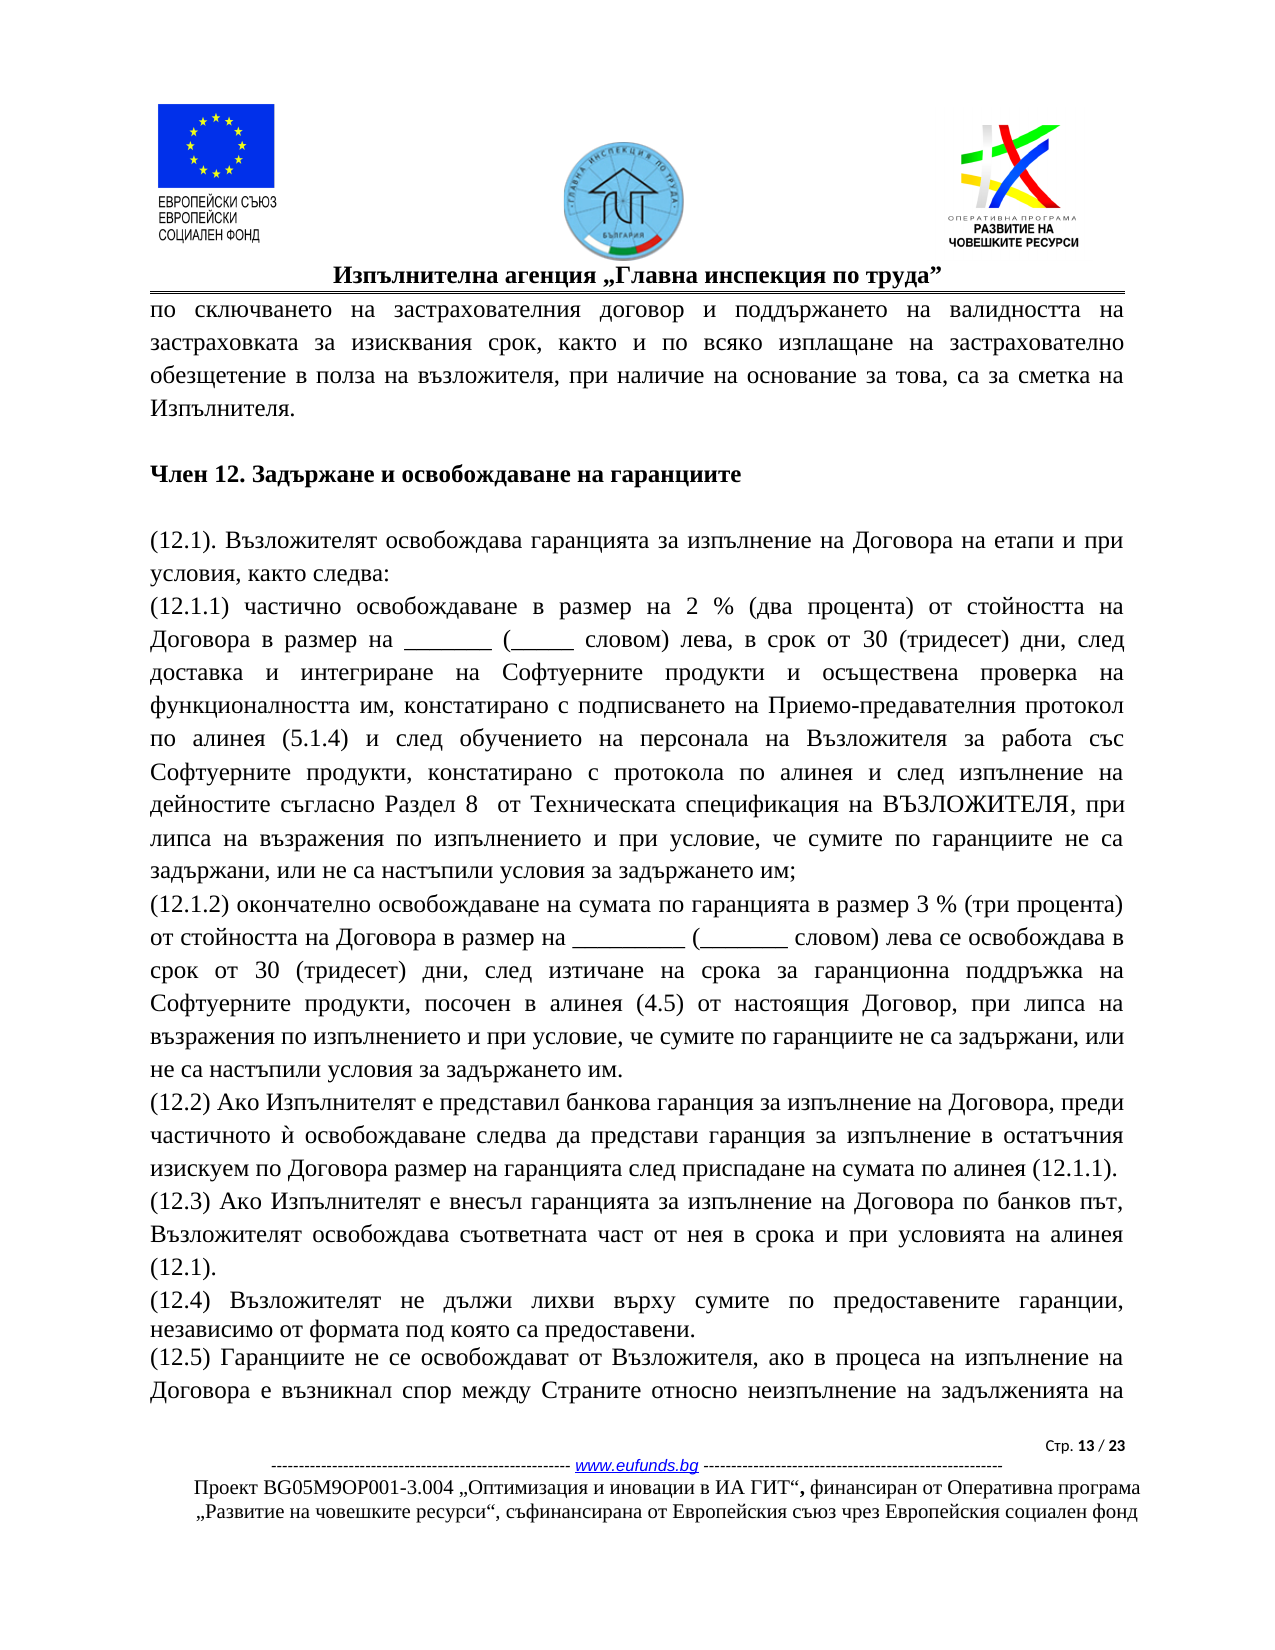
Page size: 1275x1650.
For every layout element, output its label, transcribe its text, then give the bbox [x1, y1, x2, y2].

text (12.1). Възложителят освобождава гаранцията за изпълнение на Договора на етапи и при условия, както следва: [150, 525, 1125, 587]
picture [150, 75, 316, 261]
picture [563, 142, 684, 261]
text (12.3) Ако Изпълнителят е внесъл гаранцията за изпълнение на Договора по банков път, Възложителят освобождава съответната част от нея в срока и при условията на алинея (12.1). [150, 1186, 1125, 1281]
picture [927, 107, 1094, 261]
text (12.2) Ако Изпълнителят е представил банкова гаранция за изпълнение на Договора, преди частичното ѝ освобождаване следва да представи гаранция за изпълнение в остатъчния изискуем по Договора размер на гаранцията след приспадане на сумата по алинея (12.1.1). [150, 1087, 1125, 1182]
text Член 12. Задържане и освобождаване на гаранциите [150, 459, 1125, 488]
text (12.1.1) частично освобождаване в размер на 2 % (два процента) от стойността на Договора в размер на _______ (_____ словом) лева, в срок от 30 (тридесет) дни, след доставка и интегриране на Софтуерните продукти и осъществена проверка на функционалността им, констатирано с подписването на Приемо-предавателния протокол по алинея (5.1.4) и след обучението на персонала на Възложителя за работа със Софтуерните продукти, констатирано с протокола по алинея и след изпълнение на дейностите съгласно Раздел 8 от Техническата спецификация на ВЪЗЛОЖИТЕЛЯ, при липса на възражения по изпълнението и при условие, че сумите по гаранциите не са задържани, или не са настъпили условия за задържането им; [150, 591, 1125, 884]
text (12.4) Възложителят не дължи лихви върху сумите по предоставените гаранции, независимо от формата под която са предоставени. [150, 1285, 1125, 1342]
text (12.1.2) окончателно освобождаване на сумата по гаранцията в размер 3 % (три процента) от стойността на Договора в размер на _________ (_______ словом) лева се освобождава в срок от 30 (тридесет) дни, след изтичане на срока за гаранционна поддръжка на Софтуерните продукти, посочен в алинея (4.5) от настоящия Договор, при липса на възражения по изпълнението и при условие, че сумите по гаранциите не са задържани, или не са настъпили условия за задържането им. [150, 889, 1125, 1082]
